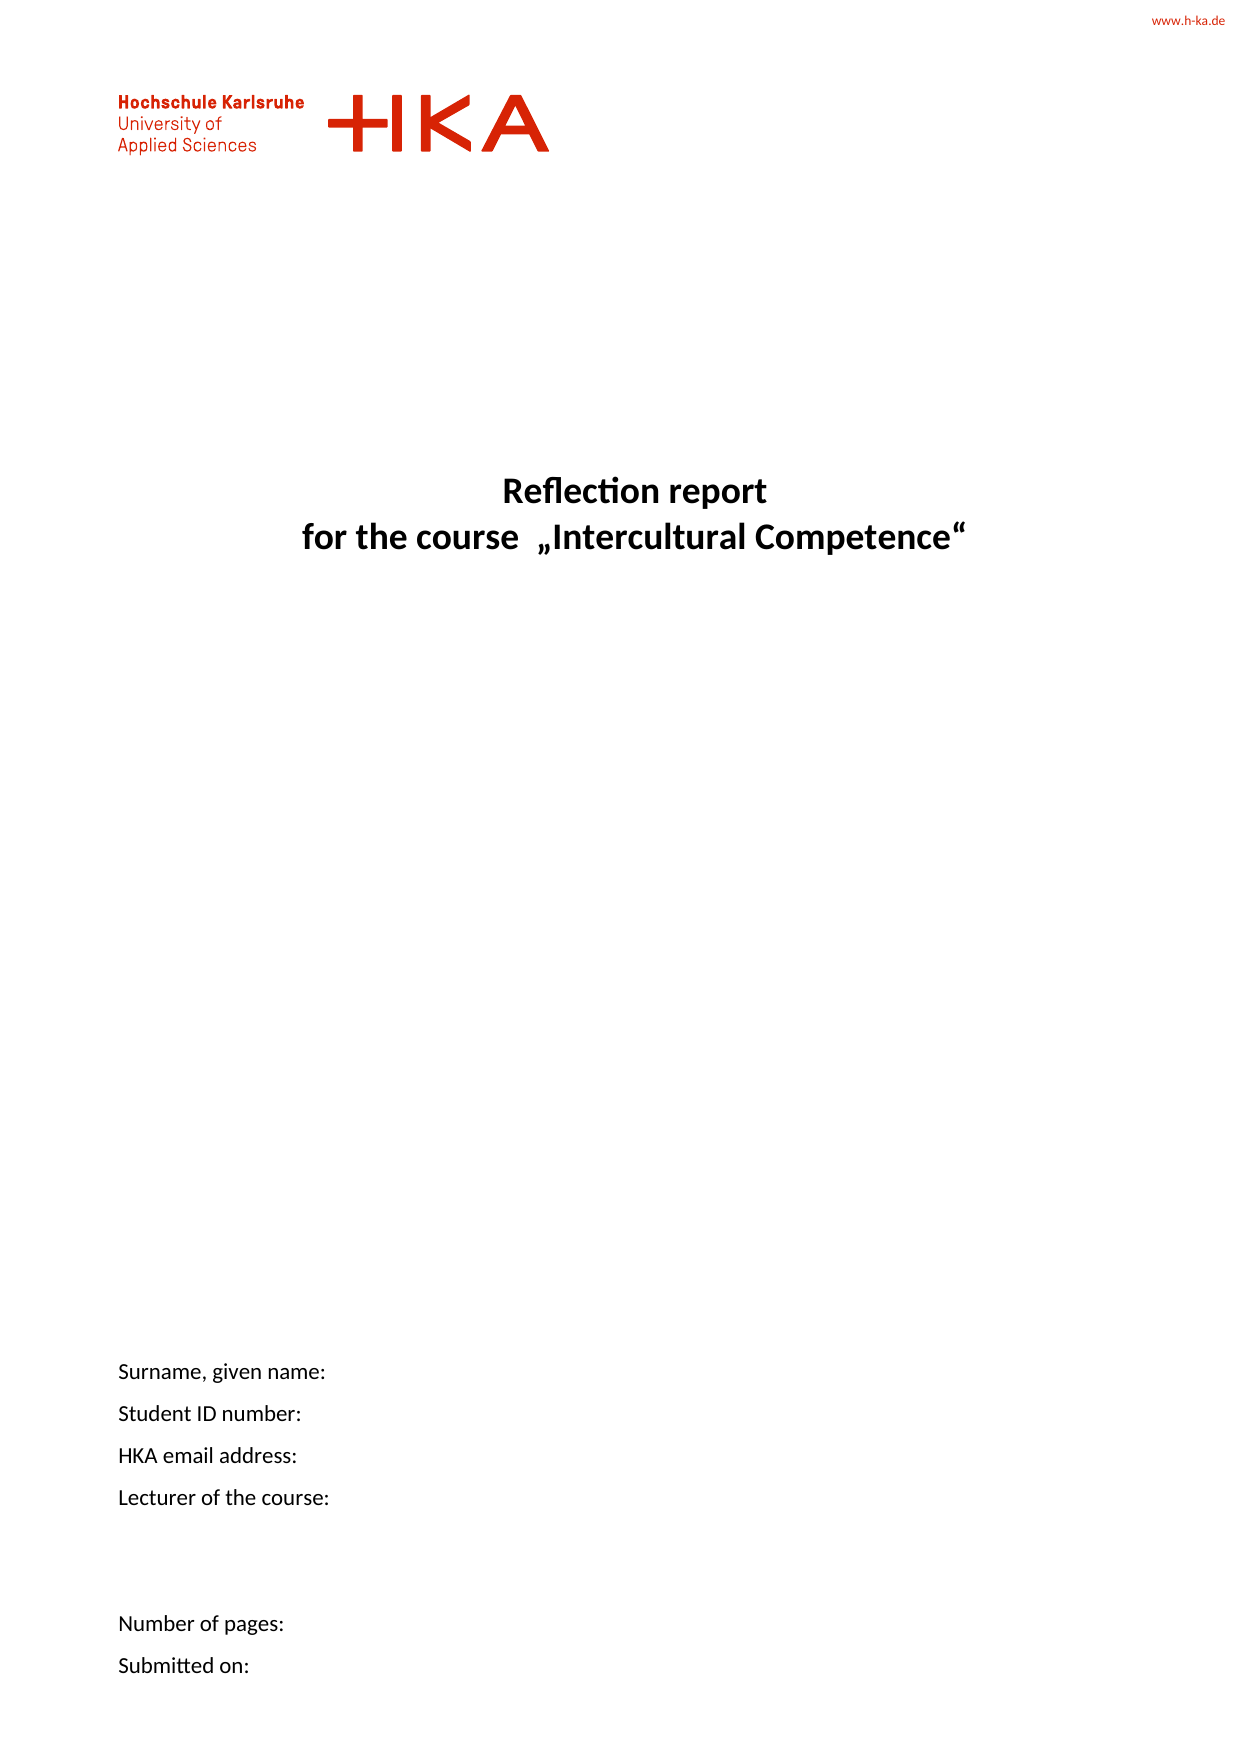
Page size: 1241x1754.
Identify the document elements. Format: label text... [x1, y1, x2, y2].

text Lecturer of the course: [118, 1483, 1152, 1511]
text HKA email address: [118, 1441, 1152, 1469]
text for the course „Intercultural Competence“ [118, 513, 1152, 559]
text Reflection report [118, 467, 1152, 513]
text Student ID number: [118, 1399, 1152, 1427]
text Surname, given name: [118, 1357, 1152, 1385]
text Number of pages: [118, 1609, 1152, 1637]
text Submitted on: [118, 1651, 1152, 1679]
